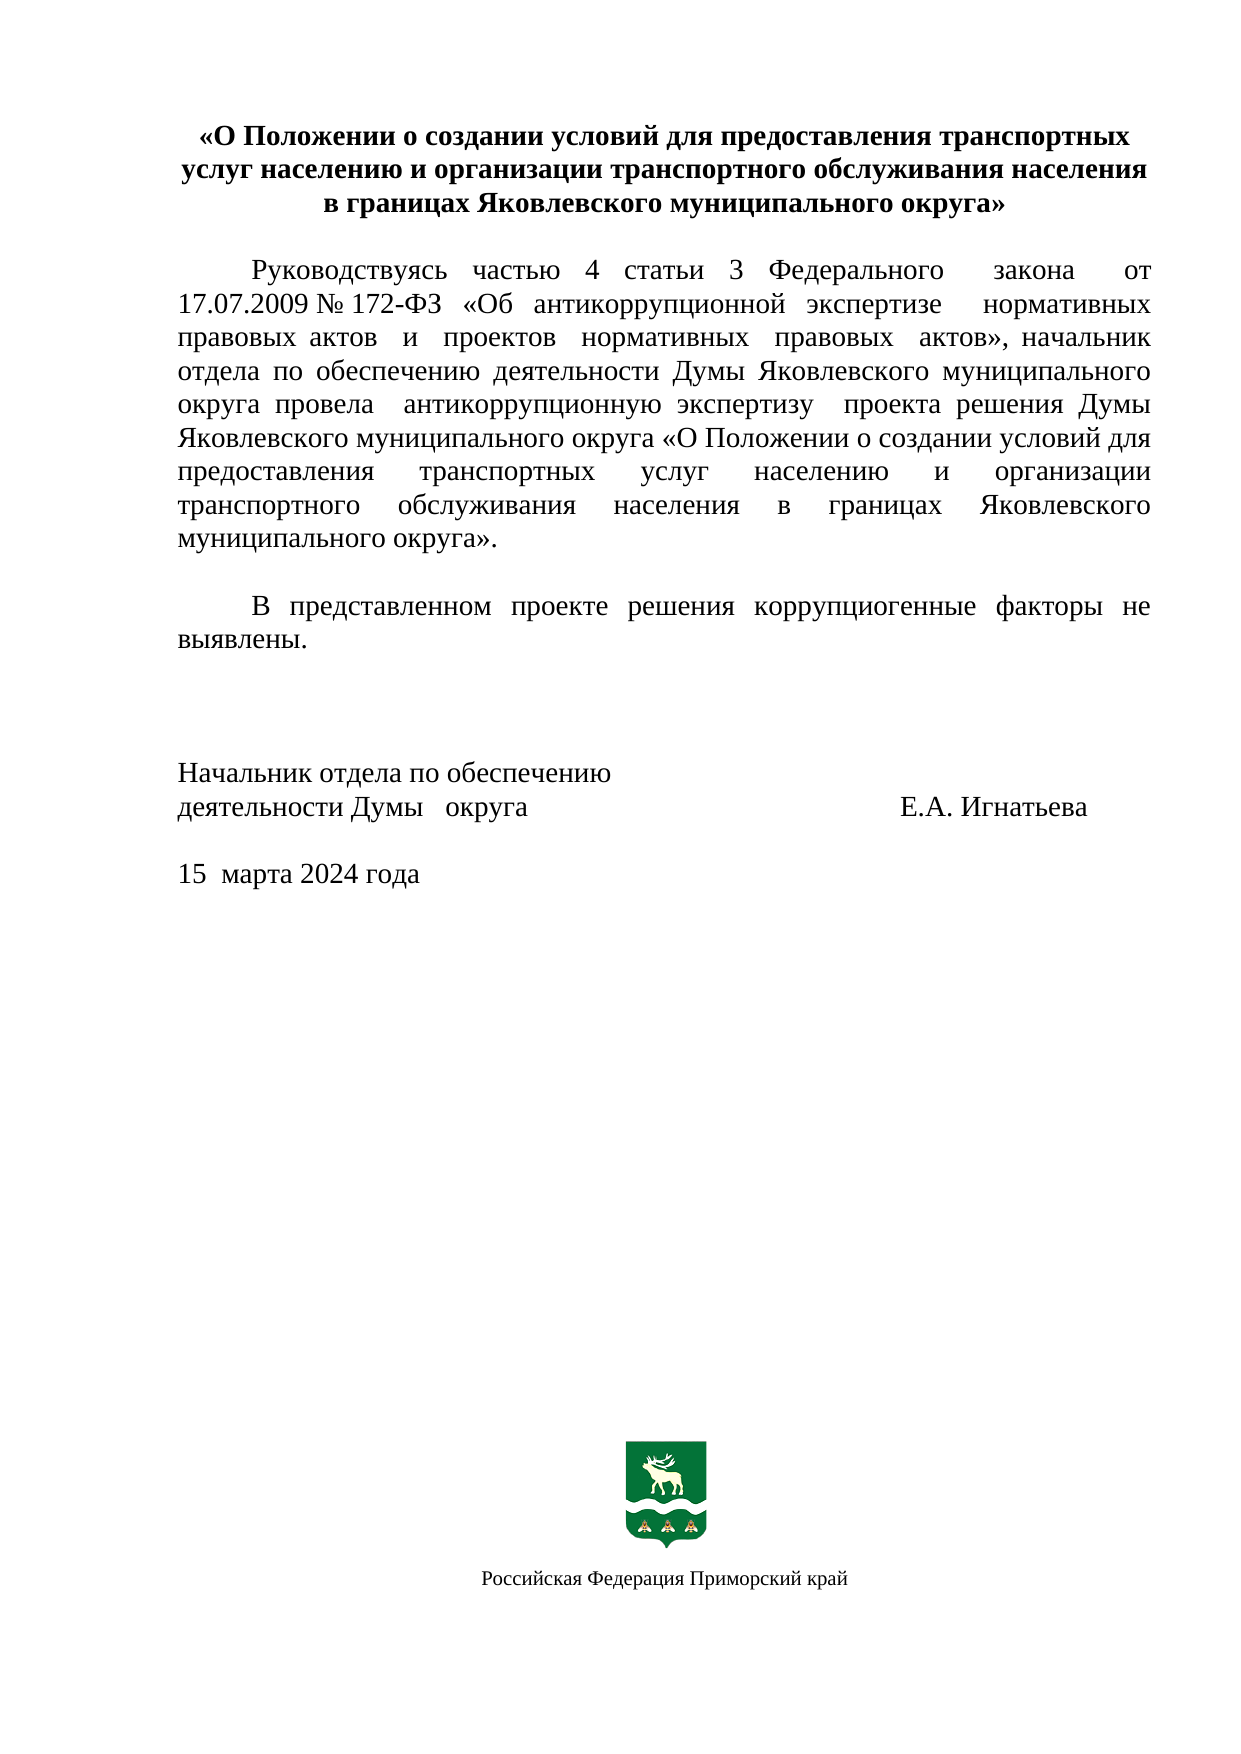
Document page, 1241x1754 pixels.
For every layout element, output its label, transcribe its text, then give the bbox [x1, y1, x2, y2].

text «О Положении о создании условий для предоставления транспортных услуг населению и организации транспортного обслуживания населения в границах Яковлевского муниципального округа» [177, 118, 1152, 219]
picture [625, 1440, 707, 1547]
text деятельности Думы округа Е.А. Игнатьева [177, 789, 1152, 822]
text Российская Федерация Приморский край [177, 1566, 1152, 1590]
text Руководствуясь частью 4 статьи 3 Федерального закона от 17.07.2009 № 172-ФЗ «Об антикоррупционной экспертизе нормативных правовых актов и проектов нормативных правовых актов», начальник отдела по обеспечению деятельности Думы Яковлевского муниципального округа провела антикоррупционную экспертизу проекта решения Думы Яковлевского муниципального округа «О Положении о создании условий для предоставления транспортных услуг населению и организации транспортного обслуживания населения в границах Яковлевского муниципального округа». [177, 252, 1152, 554]
text В представленном проекте решения коррупциогенные факторы не выявлены. [177, 588, 1152, 655]
text 15 марта 2024 года [177, 856, 1152, 889]
text Начальник отдела по обеспечению [177, 755, 1152, 789]
